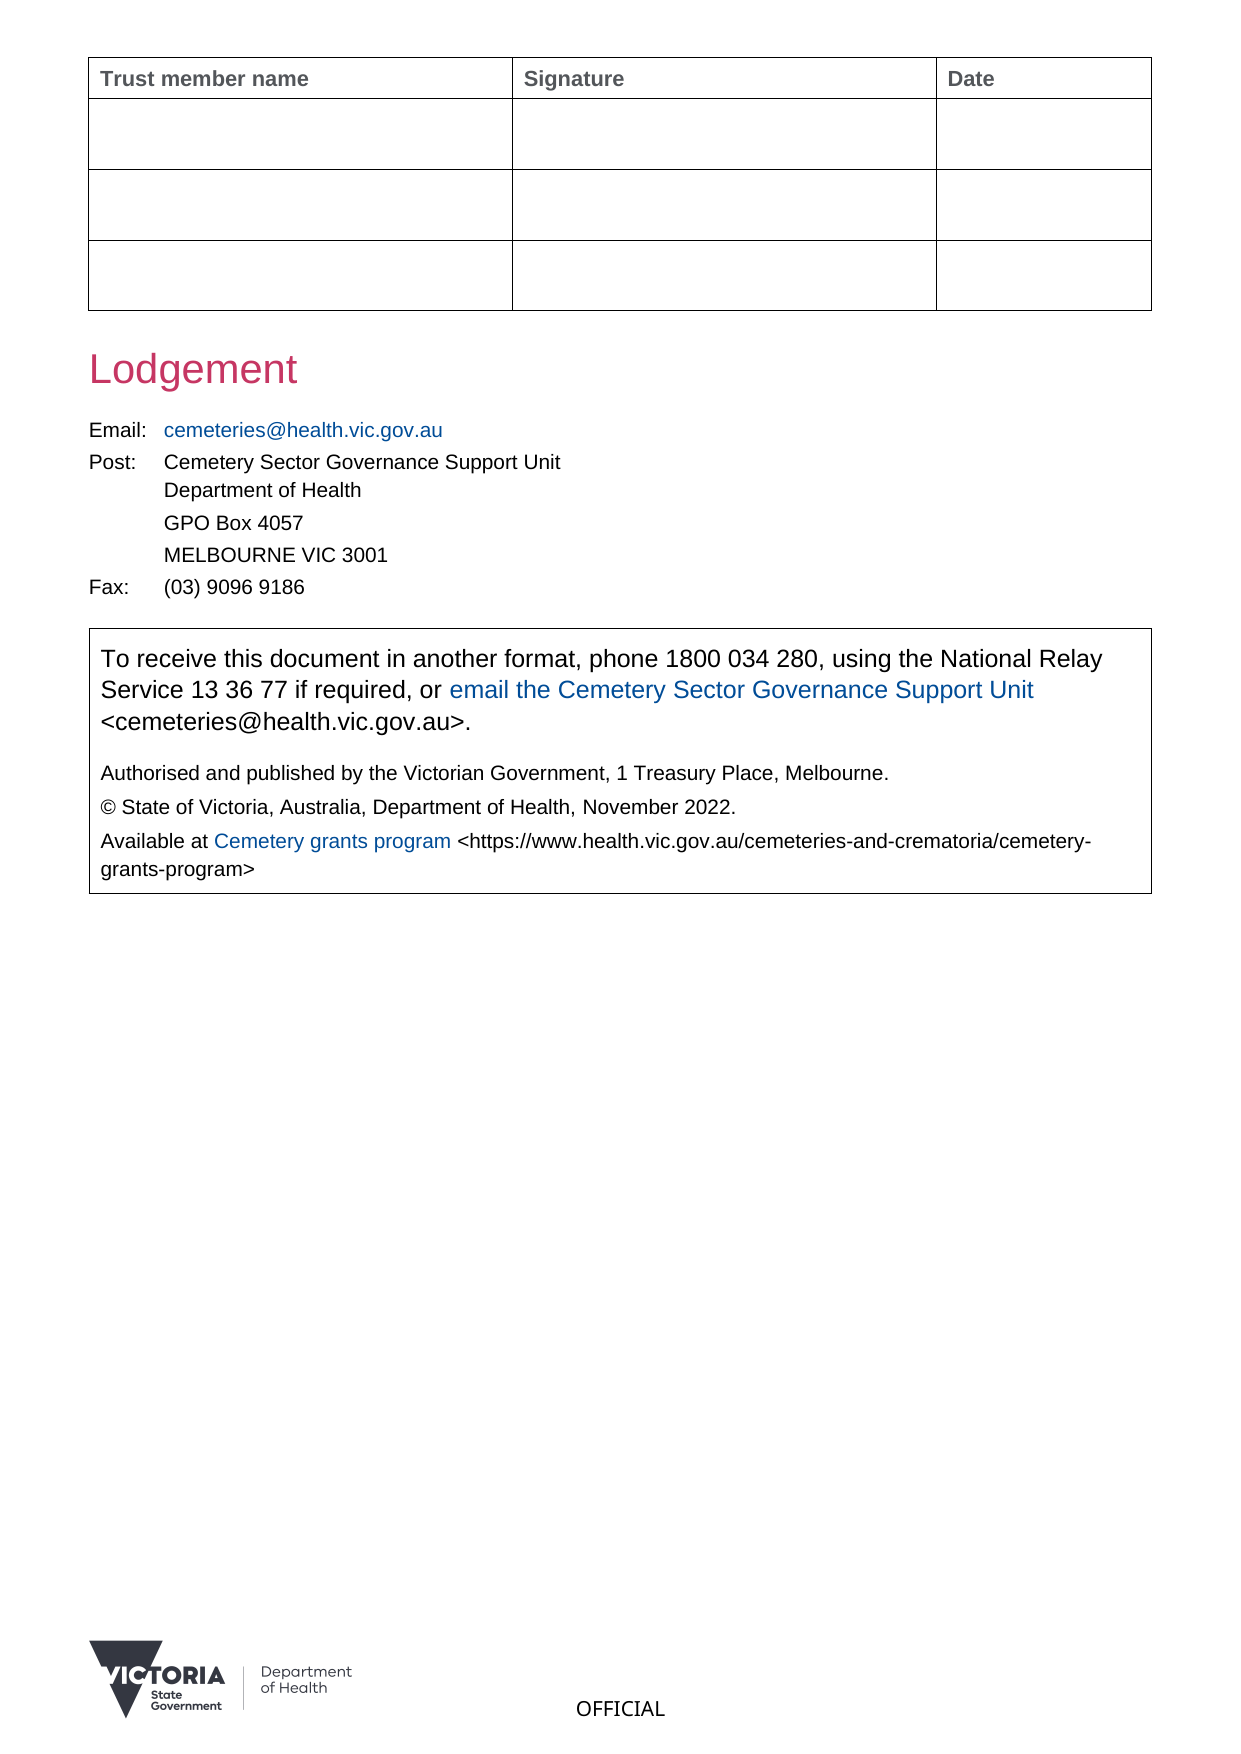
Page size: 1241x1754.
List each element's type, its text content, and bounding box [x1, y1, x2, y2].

table_cell [513, 241, 936, 310]
table_header Trust member name [89, 58, 512, 98]
text Post: Cemetery Sector Governance Support Unit Department of Health [89, 446, 1152, 502]
text GPO Box 4057 [89, 506, 1152, 534]
table_header To receive this document in another format, phone 1800 034 280, using the National Relay Service 13 36 77 if required, or email the Cemetery Sector Governance Support Unit <cemeteries@health.vic.gov.au>. Authorised and published by the Victorian Government, 1 Treasury Place, Melbourne. © State of Victoria, Australia, Department of Health, November 2022. Available at Cemetery grants program <https://www.health.vic.gov.au/cemeteries-and-crematoria/cemetery-grants-program> [90, 629, 1151, 892]
table_header Date [937, 58, 1151, 98]
table_cell [89, 170, 512, 239]
table_cell [937, 99, 1151, 169]
table_cell [89, 99, 512, 169]
table_cell [89, 241, 512, 310]
subtitle Lodgement [89, 345, 1152, 393]
text Email: cemeteries@health.vic.gov.au [89, 413, 1152, 442]
text Fax: (03) 9096 9186 [89, 571, 1152, 599]
table_cell [937, 170, 1151, 239]
text MELBOURNE VIC 3001 [89, 538, 1152, 567]
table_cell [513, 170, 936, 239]
table_header Signature [513, 58, 936, 98]
table_cell [937, 241, 1151, 310]
table_cell [513, 99, 936, 169]
picture [0, 1595, 1241, 1754]
